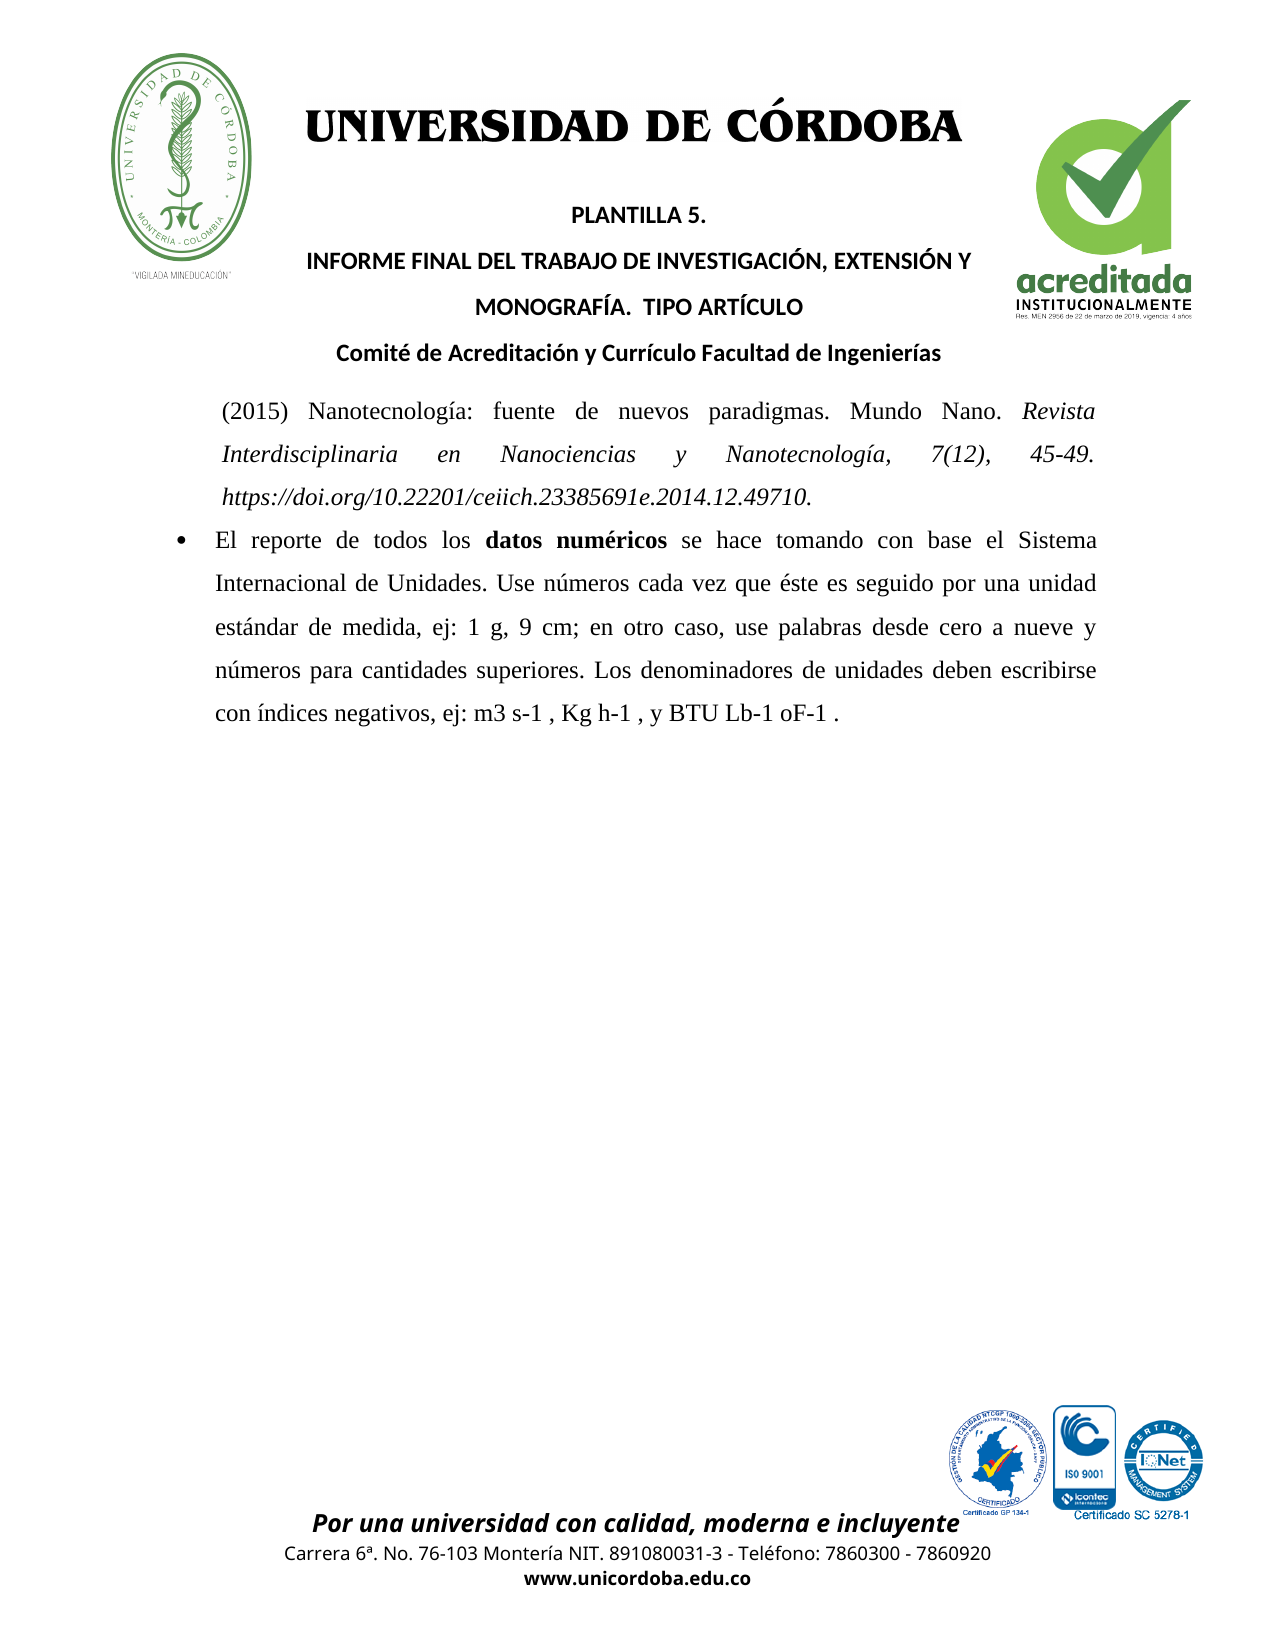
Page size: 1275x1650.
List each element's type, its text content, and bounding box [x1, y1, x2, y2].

picture [946, 1404, 1208, 1526]
picture [305, 97, 963, 142]
picture [1016, 100, 1192, 320]
list El reporte de todos los datos numéricos se hace tomando con base el Sistema Internacional de Unidades. Use números cada vez que éste es seguido por una unidad estándar de medida, ej: 1 g, 9 cm; en otro caso, use palabras desde cero a nueve y números para cantidades superiores. Los denominadores de unidades deben escribirse con índices negativos, ej: m3 s-1 , Kg h-1 , y BTU Lb-1 oF-1 . [177, 525, 1098, 727]
picture [111, 53, 252, 279]
